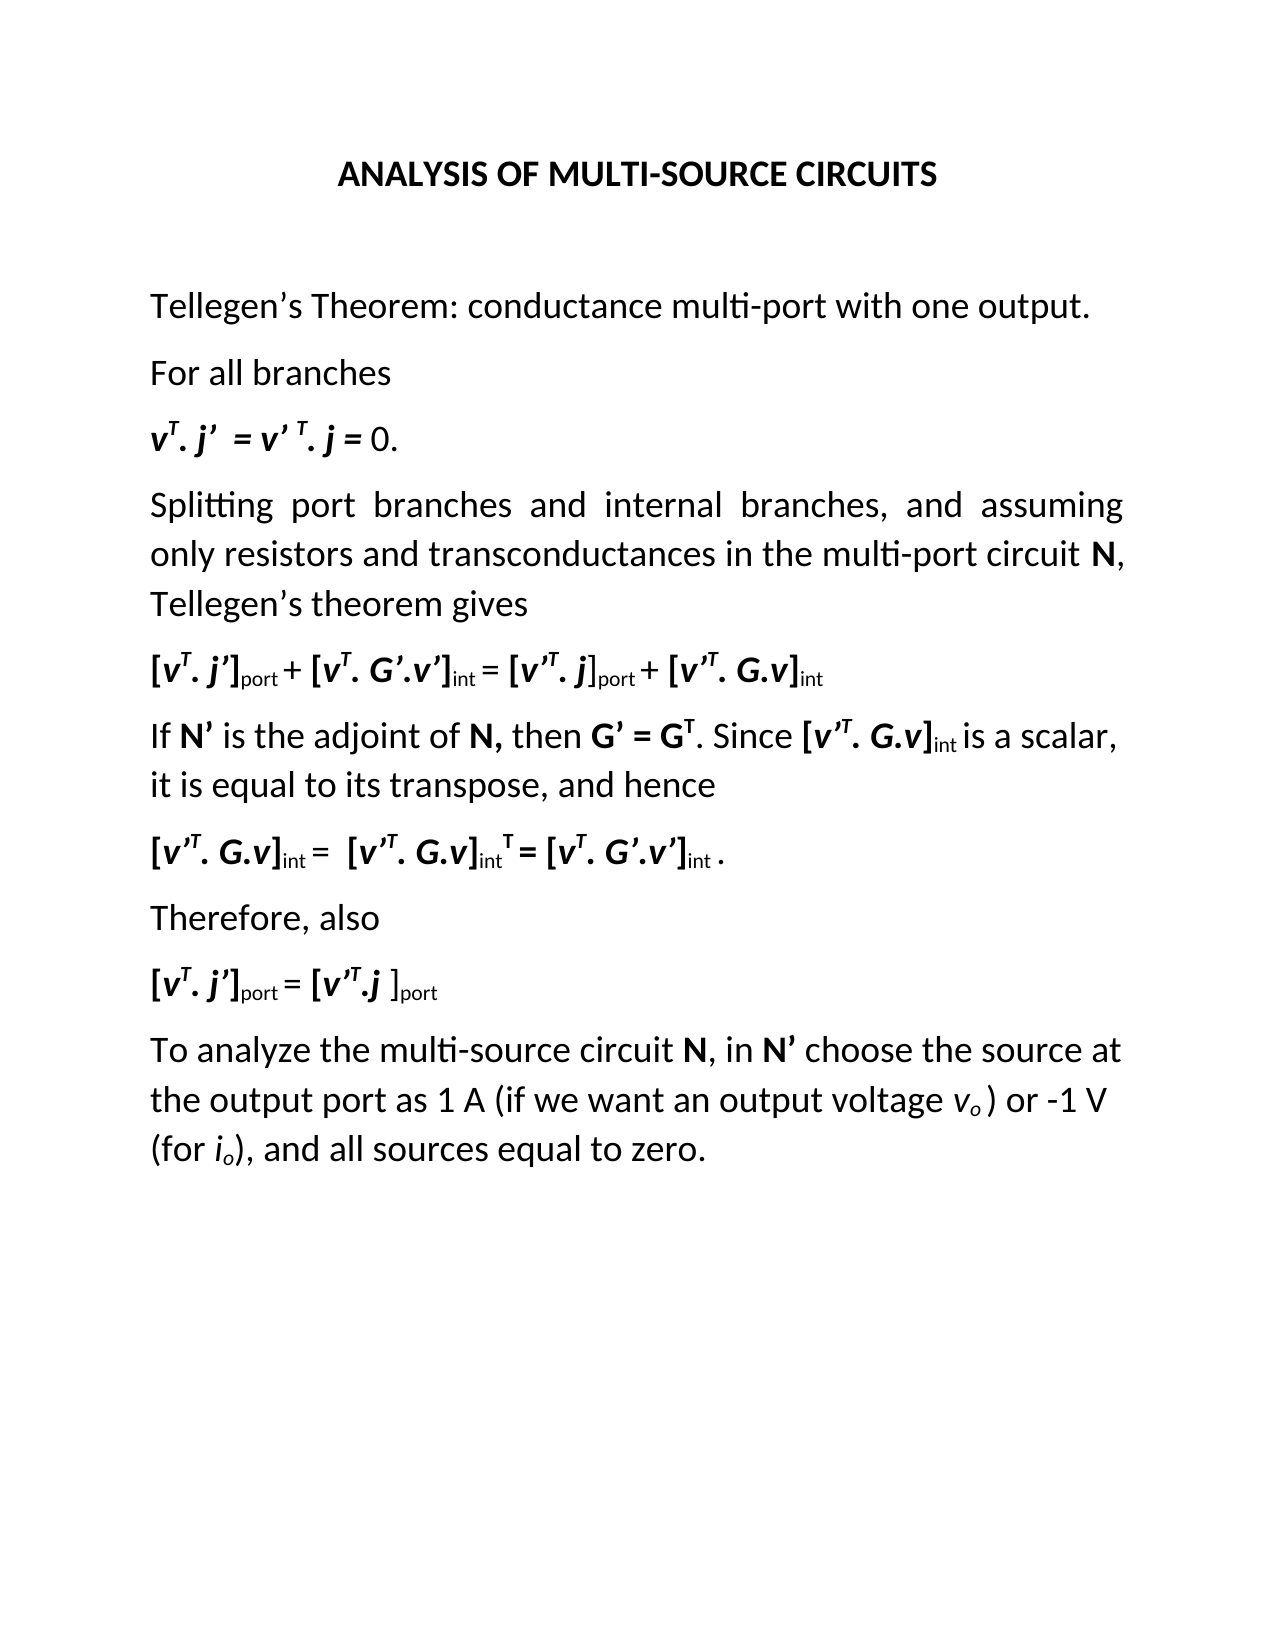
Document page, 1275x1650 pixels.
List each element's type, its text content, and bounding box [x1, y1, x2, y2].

text [vT. j’]port + [vT. G’.v’]int = [v’T. j]port + [v’T. G.v]int [150, 646, 1125, 692]
text For all branches [150, 348, 1125, 394]
text [v’T. G.v]int = [v’T. G.v]intT = [vT. G’.v’]int . [150, 828, 1125, 873]
text Tellegen’s Theorem: conductance multi-port with one output. [150, 282, 1125, 328]
text ANALYSIS OF MULTI-SOURCE CIRCUITS [150, 150, 1125, 196]
text Therefore, also [150, 894, 1125, 939]
text To analyze the multi-source circuit N, in N’ choose the source at the output port as 1 A (if we want an output voltage vo ) or -1 V (for io), and all sources equal to zero. [150, 1026, 1125, 1171]
text vT. j’ = v’ T. j = 0. [150, 414, 1125, 460]
text Splitting port branches and internal branches, and assuming only resistors and transconductances in the multi-port circuit N, Tellegen’s theorem gives [150, 481, 1125, 626]
text If N’ is the adjoint of N, then G’ = GT. Since [v’T. G.v]int is a scalar, it is equal to its transpose, and hence [150, 712, 1125, 807]
text [vT. j’]port = [v’T.j ]port [150, 960, 1125, 1006]
